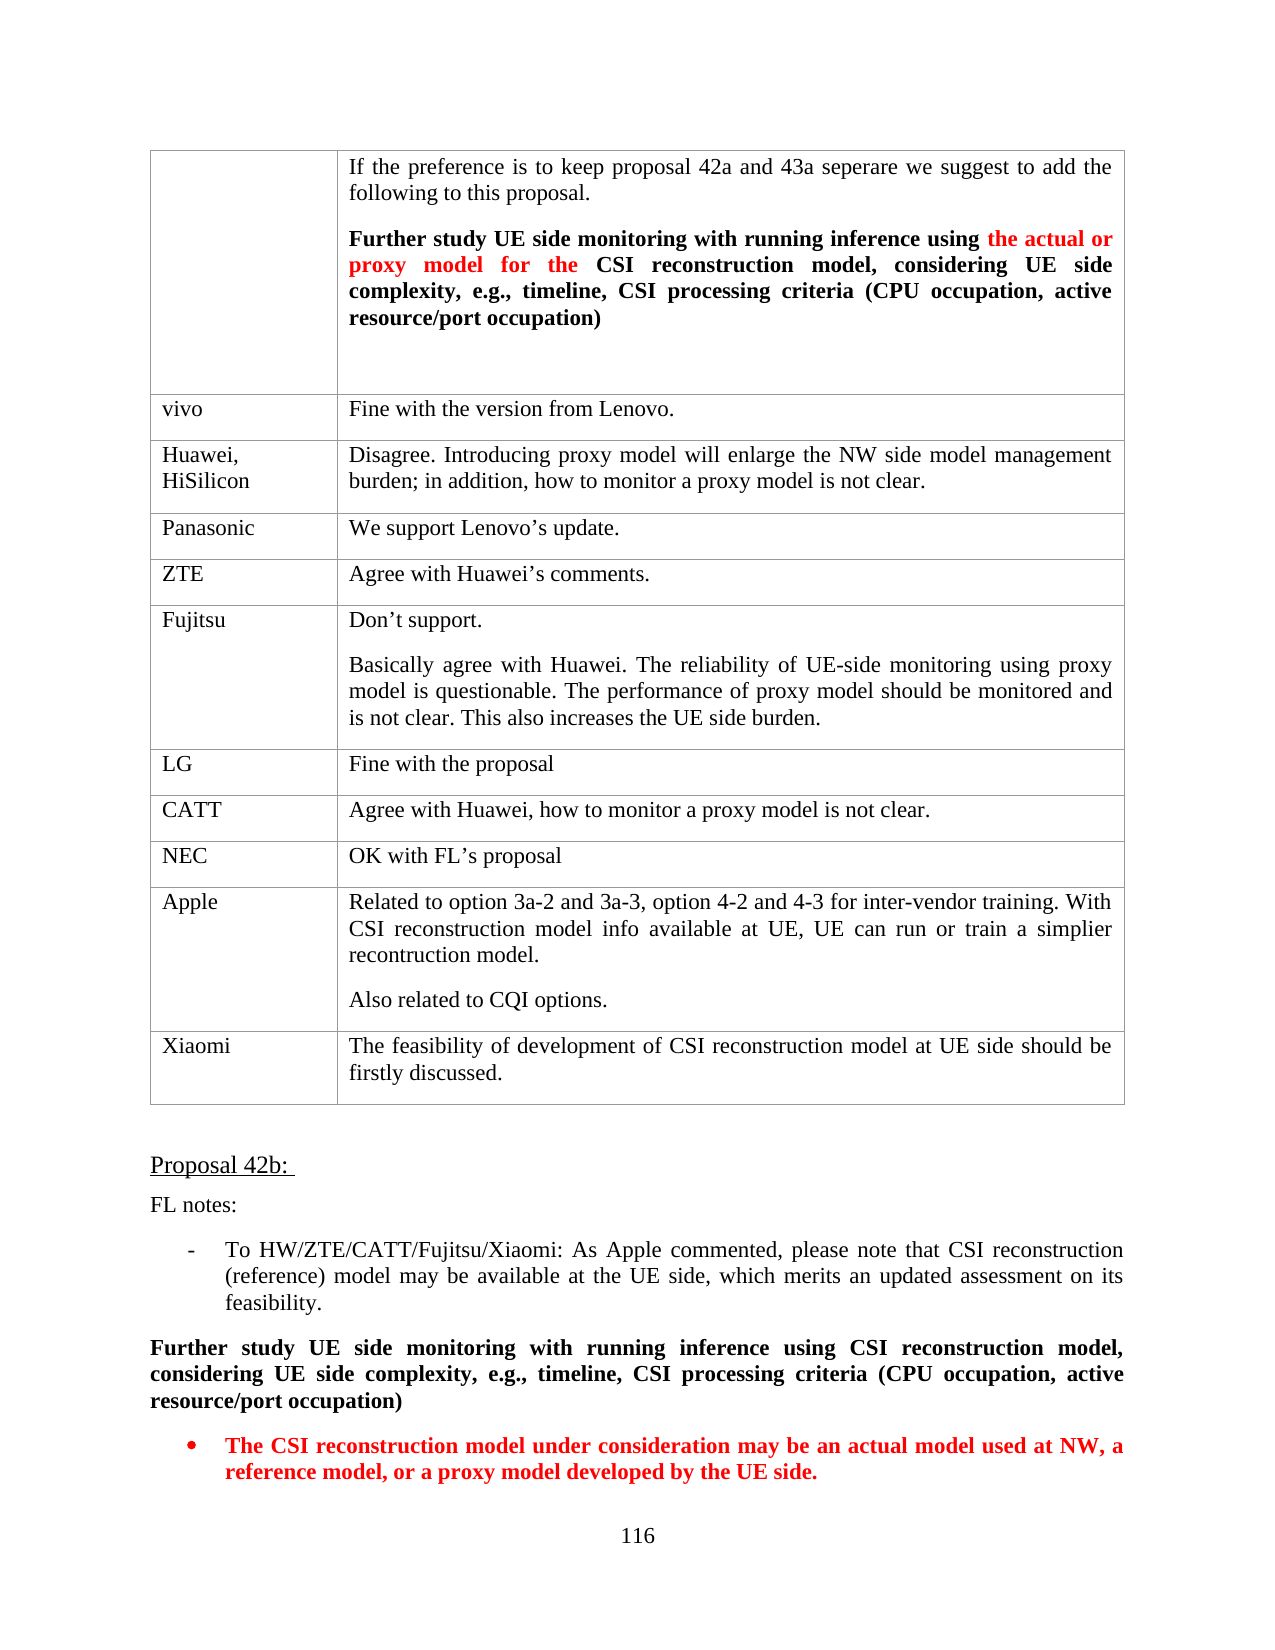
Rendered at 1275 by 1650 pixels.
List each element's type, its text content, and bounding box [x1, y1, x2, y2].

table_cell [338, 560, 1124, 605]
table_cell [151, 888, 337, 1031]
list The CSI reconstruction model under consideration may be an actual model used at NW, a reference model, or a proxy model developed by the UE side. [187, 1432, 1125, 1484]
text FL notes: [150, 1191, 1125, 1217]
list To HW/ZTE/CATT/Fujitsu/Xiaomi: As Apple commented, please note that CSI reconstruction (reference) model may be available at the UE side, which merits an updated assessment on its feasibility. [187, 1236, 1125, 1315]
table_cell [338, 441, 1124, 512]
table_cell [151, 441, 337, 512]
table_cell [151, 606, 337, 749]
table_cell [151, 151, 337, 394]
text Proposal 42b: [150, 1150, 1125, 1178]
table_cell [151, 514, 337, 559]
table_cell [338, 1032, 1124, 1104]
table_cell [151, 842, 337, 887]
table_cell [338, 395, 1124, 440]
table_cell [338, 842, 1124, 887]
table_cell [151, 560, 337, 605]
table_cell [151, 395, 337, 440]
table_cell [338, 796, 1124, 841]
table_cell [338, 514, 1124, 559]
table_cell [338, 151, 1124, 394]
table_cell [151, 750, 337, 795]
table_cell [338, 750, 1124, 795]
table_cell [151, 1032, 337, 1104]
text Further study UE side monitoring with running inference using CSI reconstruction model, considering UE side complexity, e.g., timeline, CSI processing criteria (CPU occupation, active resource/port occupation) [150, 1334, 1125, 1413]
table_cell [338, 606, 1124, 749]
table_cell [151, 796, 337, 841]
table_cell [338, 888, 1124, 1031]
